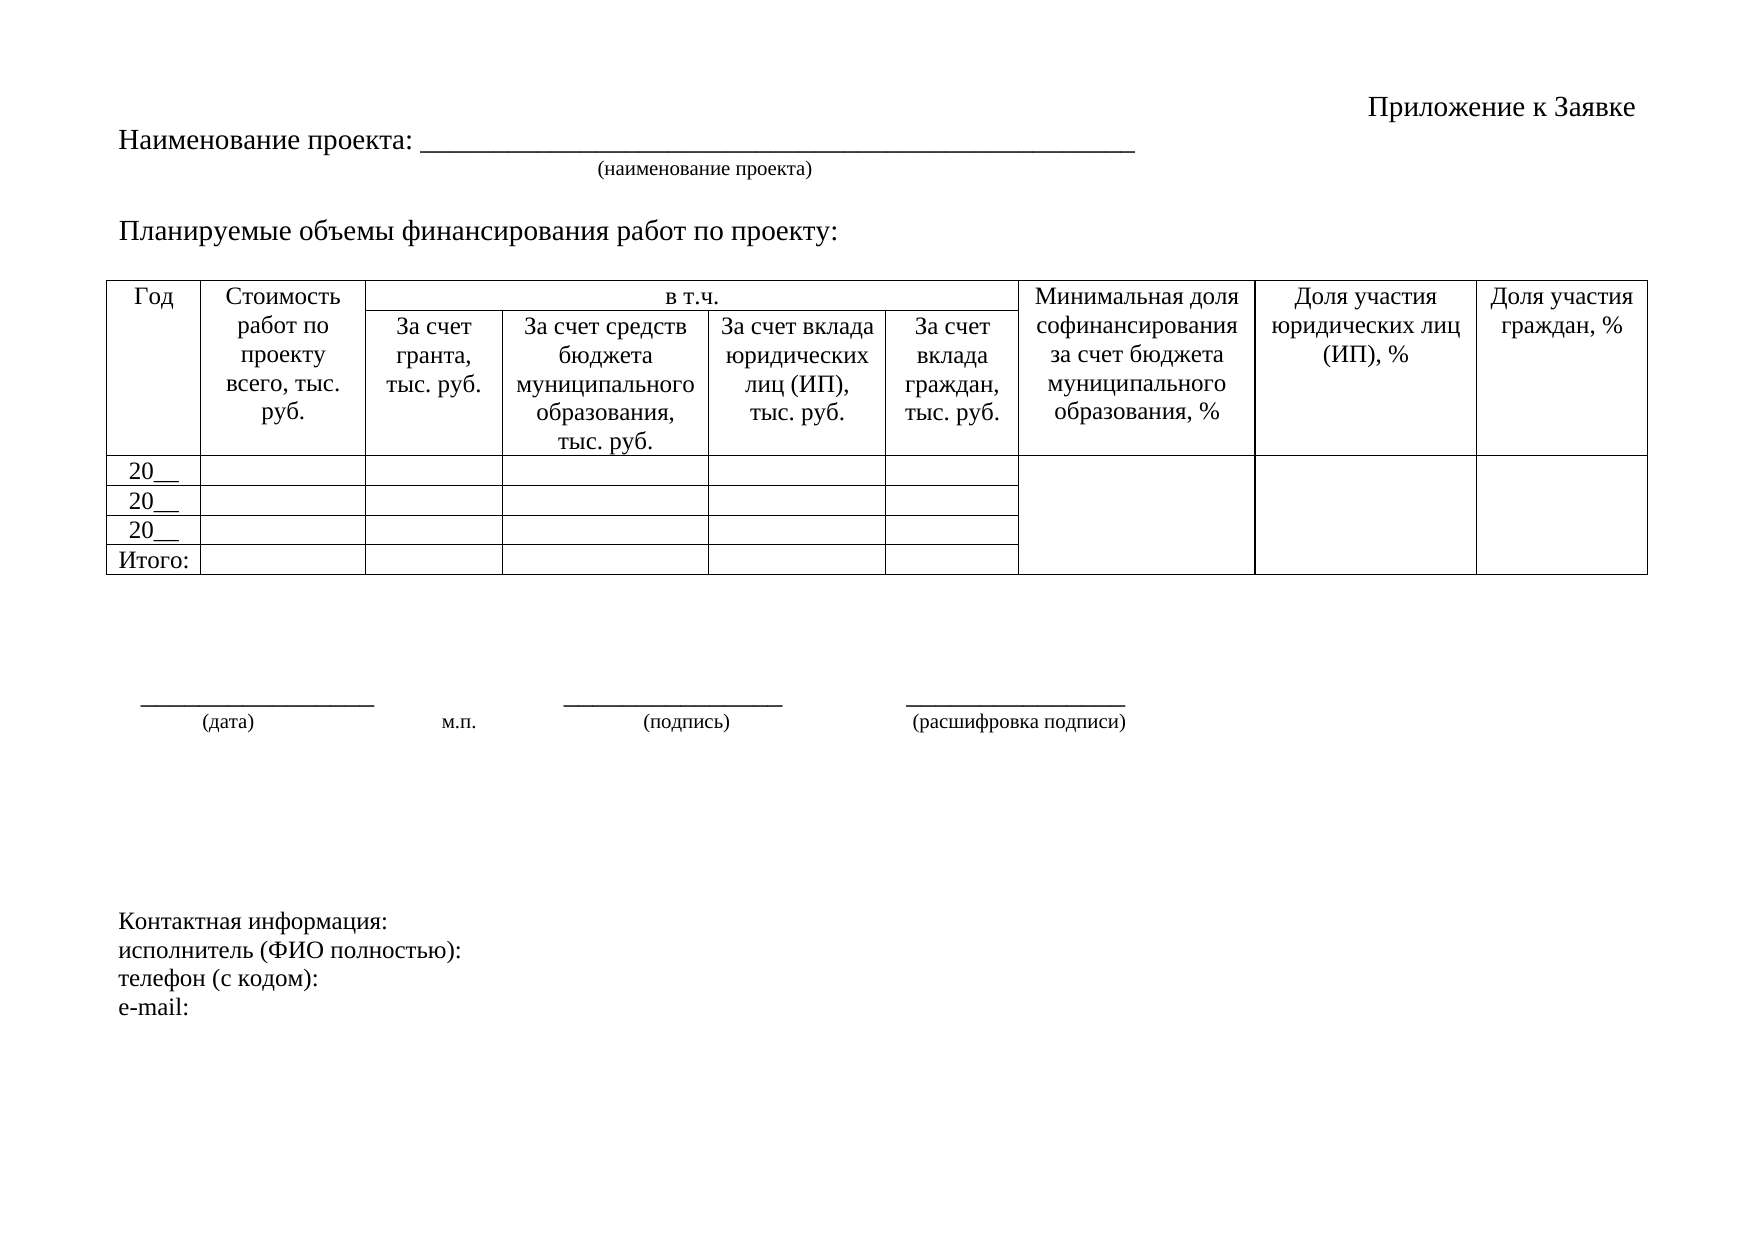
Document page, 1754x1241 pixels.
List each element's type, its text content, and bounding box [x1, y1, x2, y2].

table_cell [503, 545, 708, 574]
table_cell [366, 545, 502, 574]
table_cell 20__ [107, 516, 200, 544]
table_cell [503, 516, 708, 544]
table_header Год [107, 281, 200, 455]
text Контактная информация: [118, 906, 1636, 935]
table_header Минимальная доля софинансирования за счет бюджета муниципального образования, % [1019, 281, 1254, 455]
table_cell [886, 545, 1018, 574]
table_cell [709, 545, 885, 574]
text ________________ _______________ _______________ [118, 676, 1636, 709]
table_cell [709, 486, 885, 514]
text телефон (с кодом): [118, 963, 1636, 992]
text e-mail: [118, 992, 1636, 1021]
table_cell За счет вклада граждан, тыс. руб. [886, 311, 1018, 455]
text Приложение к Заявке [118, 89, 1636, 122]
table_cell [503, 456, 708, 485]
table_cell [1477, 456, 1647, 574]
table_cell 20__ [107, 486, 200, 514]
table_cell 20__ [107, 456, 200, 485]
table_header Доля участия граждан, % [1477, 281, 1647, 455]
table_cell [201, 486, 365, 514]
table_cell [886, 456, 1018, 485]
table_cell [709, 456, 885, 485]
text Наименование проекта: _________________________________________________ [118, 122, 1636, 156]
table_cell [366, 486, 502, 514]
table_header Доля участия юридических лиц (ИП), % [1256, 281, 1476, 455]
table_cell За счет вклада юридических лиц (ИП), тыс. руб. [709, 311, 885, 455]
table_header Стоимость работ по проекту всего, тыс. руб. [201, 281, 365, 455]
table_cell Итого: [107, 545, 200, 574]
text исполнитель (ФИО полностью): [118, 935, 1636, 963]
table_cell [886, 516, 1018, 544]
table_cell [201, 456, 365, 485]
table_cell За счет средств бюджета муниципального образования, тыс. руб. [503, 311, 708, 455]
text (дата) м.п. (подпись) (расшифровка подписи) [118, 709, 1636, 733]
text (наименование проекта) [118, 156, 1636, 180]
table_cell [1256, 456, 1476, 574]
text Планируемые объемы финансирования работ по проекту: [118, 213, 1636, 247]
table_cell [1019, 456, 1254, 574]
table_cell [201, 516, 365, 544]
table_cell [886, 486, 1018, 514]
table_cell [201, 545, 365, 574]
table_cell [366, 456, 502, 485]
table_header в т.ч. [366, 281, 1018, 310]
table_cell За счет гранта, тыс. руб. [366, 311, 502, 455]
table_cell [709, 516, 885, 544]
table_cell [366, 516, 502, 544]
table_cell [503, 486, 708, 514]
